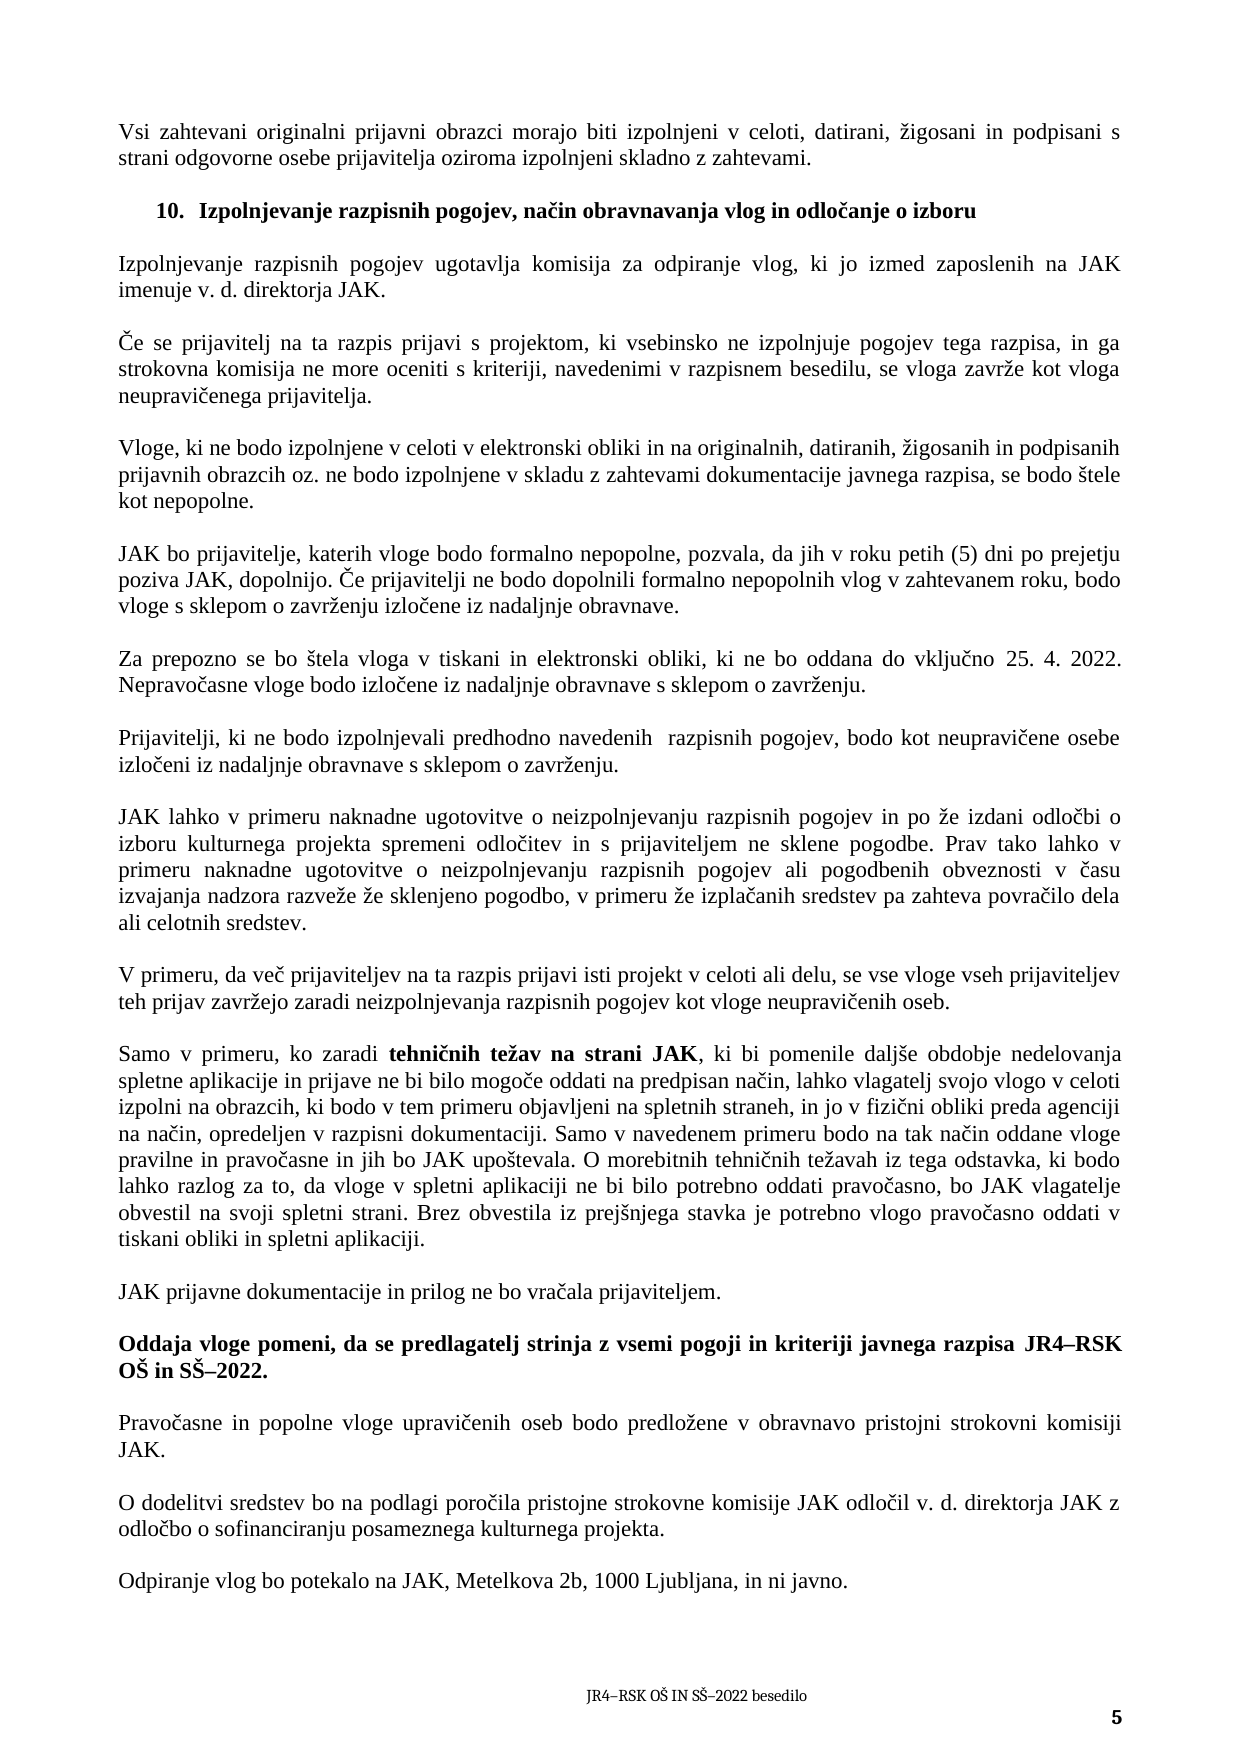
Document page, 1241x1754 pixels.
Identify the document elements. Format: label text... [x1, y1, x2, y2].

text JAK lahko v primeru naknadne ugotovitve o neizpolnjevanju razpisnih pogojev in po že izdani odločbi o izboru kulturnega projekta spremeni odločitev in s prijaviteljem ne sklene pogodbe. Prav tako lahko v primeru naknadne ugotovitve o neizpolnjevanju razpisnih pogojev ali pogodbenih obveznosti v času izvajanja nadzora razveže že sklenjeno pogodbo, v primeru že izplačanih sredstev pa zahteva povračilo dela ali celotnih sredstev. [118, 803, 1122, 935]
text Odpiranje vlog bo potekalo na JAK, Metelkova 2b, 1000 Ljubljana, in ni javno. [118, 1568, 1122, 1594]
text JAK bo prijavitelje, katerih vloge bodo formalno nepopolne, pozvala, da jih v roku petih (5) dni po prejetju poziva JAK, dopolnijo. Če prijavitelji ne bodo dopolnili formalno nepopolnih vlog v zahtevanem roku, bodo vloge s sklepom o zavrženju izločene iz nadaljnje obravnave. [118, 540, 1122, 619]
text Vsi zahtevani originalni prijavni obrazci morajo biti izpolnjeni v celoti, datirani, žigosani in podpisani s strani odgovorne osebe prijavitelja oziroma izpolnjeni skladno z zahtevami. [118, 118, 1122, 171]
list Izpolnjevanje razpisnih pogojev, način obravnavanja vlog in odločanje o izboru [156, 197, 1122, 223]
text Če se prijavitelj na ta razpis prijavi s projektom, ki vsebinsko ne izpolnjuje pogojev tega razpisa, in ga strokovna komisija ne more oceniti s kriteriji, navedenimi v razpisnem besedilu, se vloga zavrže kot vloga neupravičenega prijavitelja. [118, 329, 1122, 408]
text V primeru, da več prijaviteljev na ta razpis prijavi isti projekt v celoti ali delu, se vse vloge vseh prijaviteljev teh prijav zavržejo zaradi neizpolnjevanja razpisnih pogojev kot vloge neupravičenih oseb. [118, 961, 1122, 1014]
text Prijavitelji, ki ne bodo izpolnjevali predhodno navedenih razpisnih pogojev, bodo kot neupravičene osebe izločeni iz nadaljnje obravnave s sklepom o zavrženju. [118, 724, 1122, 777]
text Oddaja vloge pomeni, da se predlagatelj strinja z vsemi pogoji in kriteriji javnega razpisa JR4–RSK OŠ in SŠ–2022. [118, 1330, 1122, 1383]
text Pravočasne in popolne vloge upravičenih oseb bodo predložene v obravnavo pristojni strokovni komisiji JAK. [118, 1409, 1122, 1462]
text Za prepozno se bo štela vloga v tiskani in elektronski obliki, ki ne bo oddana do vključno 25. 4. 2022. Nepravočasne vloge bodo izločene iz nadaljnje obravnave s sklepom o zavrženju. [118, 645, 1122, 698]
text JAK prijavne dokumentacije in prilog ne bo vračala prijaviteljem. [118, 1278, 1122, 1304]
text Samo v primeru, ko zaradi tehničnih težav na strani JAK, ki bi pomenile daljše obdobje nedelovanja spletne aplikacije in prijave ne bi bilo mogoče oddati na predpisan način, lahko vlagatelj svojo vlogo v celoti izpolni na obrazcih, ki bodo v tem primeru objavljeni na spletnih straneh, in jo v fizični obliki preda agenciji na način, opredeljen v razpisni dokumentaciji. Samo v navedenem primeru bodo na tak način oddane vloge pravilne in pravočasne in jih bo JAK upoštevala. O morebitnih tehničnih težavah iz tega odstavka, ki bodo lahko razlog za to, da vloge v spletni aplikaciji ne bi bilo potrebno oddati pravočasno, bo JAK vlagatelje obvestil na svoji spletni strani. Brez obvestila iz prejšnjega stavka je potrebno vlogo pravočasno oddati v tiskani obliki in spletni aplikaciji. [118, 1041, 1122, 1251]
text O dodelitvi sredstev bo na podlagi poročila pristojne strokovne komisije JAK odločil v. d. direktorja JAK z odločbo o sofinanciranju posameznega kulturnega projekta. [118, 1488, 1122, 1541]
text Izpolnjevanje razpisnih pogojev ugotavlja komisija za odpiranje vlog, ki jo izmed zaposlenih na JAK imenuje v. d. direktorja JAK. [118, 250, 1122, 303]
text Vloge, ki ne bodo izpolnjene v celoti v elektronski obliki in na originalnih, datiranih, žigosanih in podpisanih prijavnih obrazcih oz. ne bodo izpolnjene v skladu z zahtevami dokumentacije javnega razpisa, se bodo štele kot nepopolne. [118, 434, 1122, 513]
